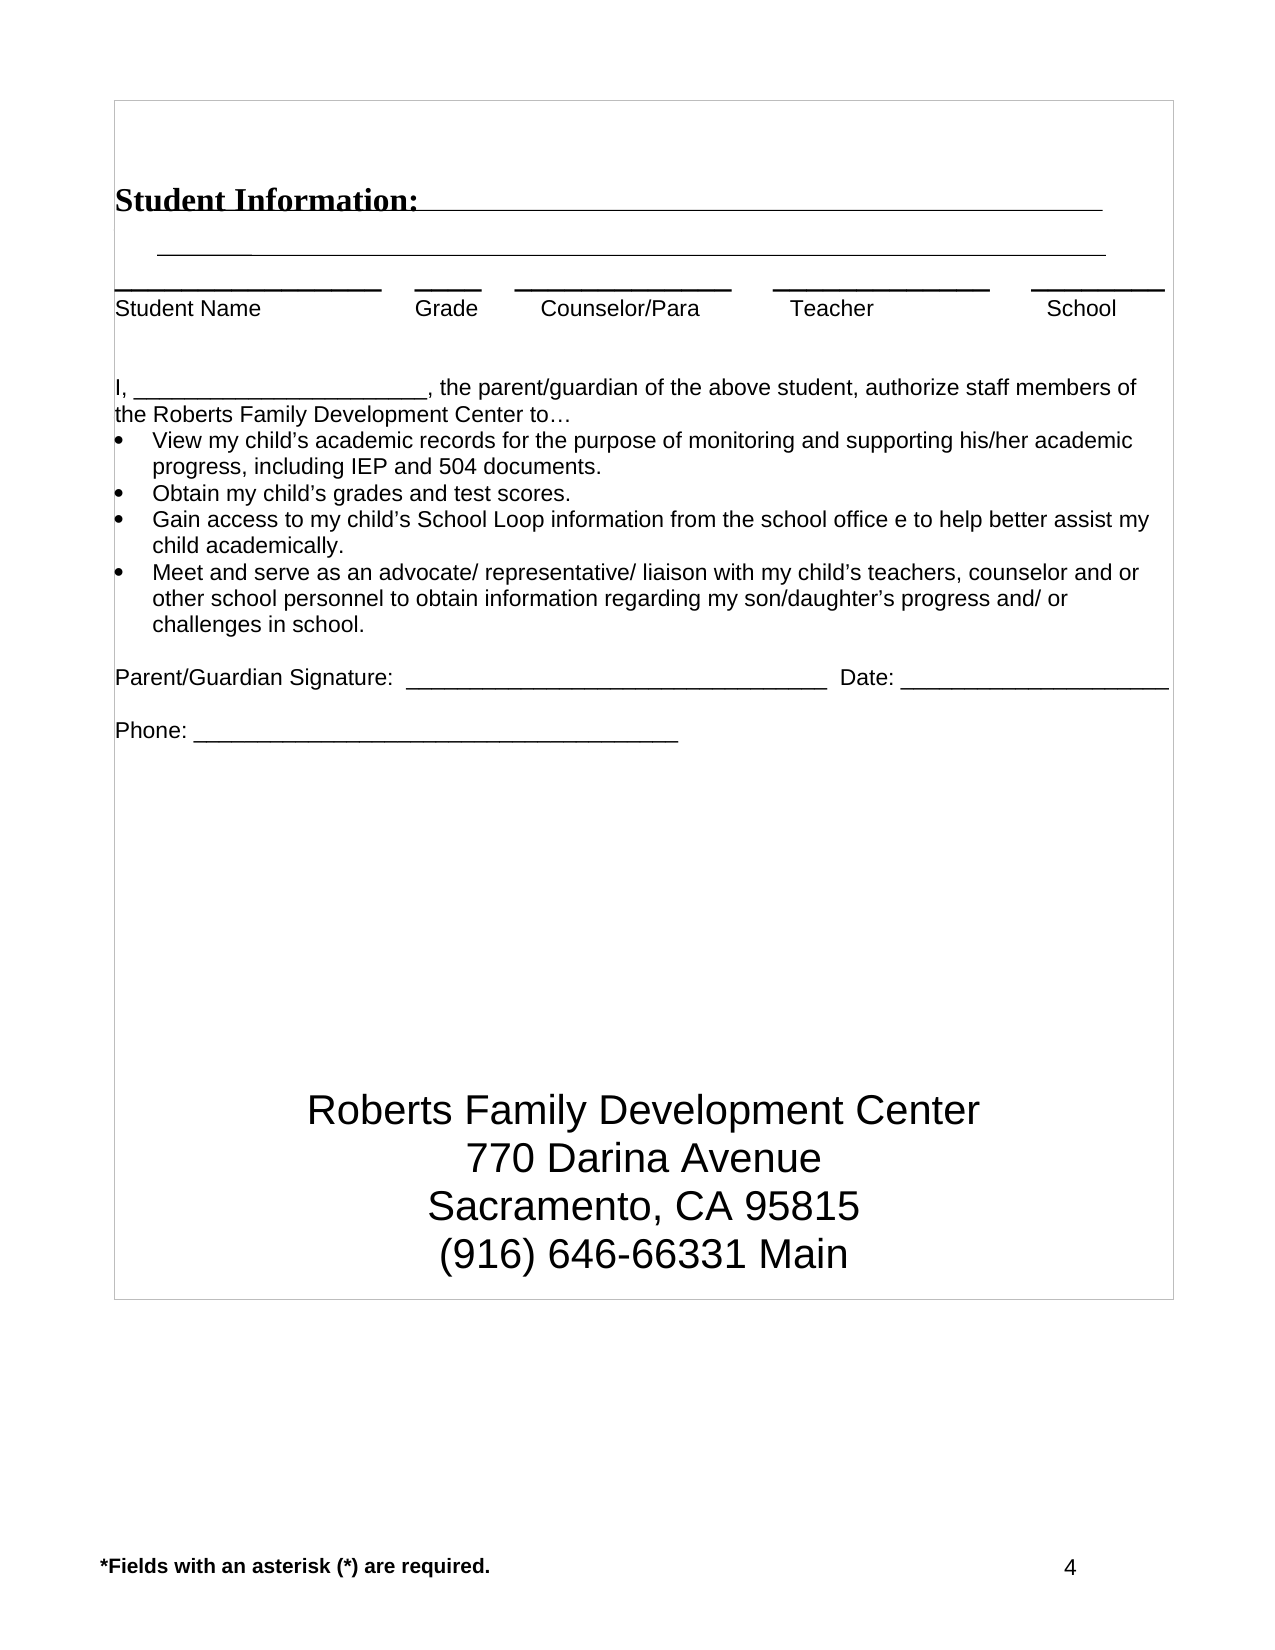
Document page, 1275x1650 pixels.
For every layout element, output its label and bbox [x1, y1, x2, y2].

table_cell [115, 101, 1173, 1299]
